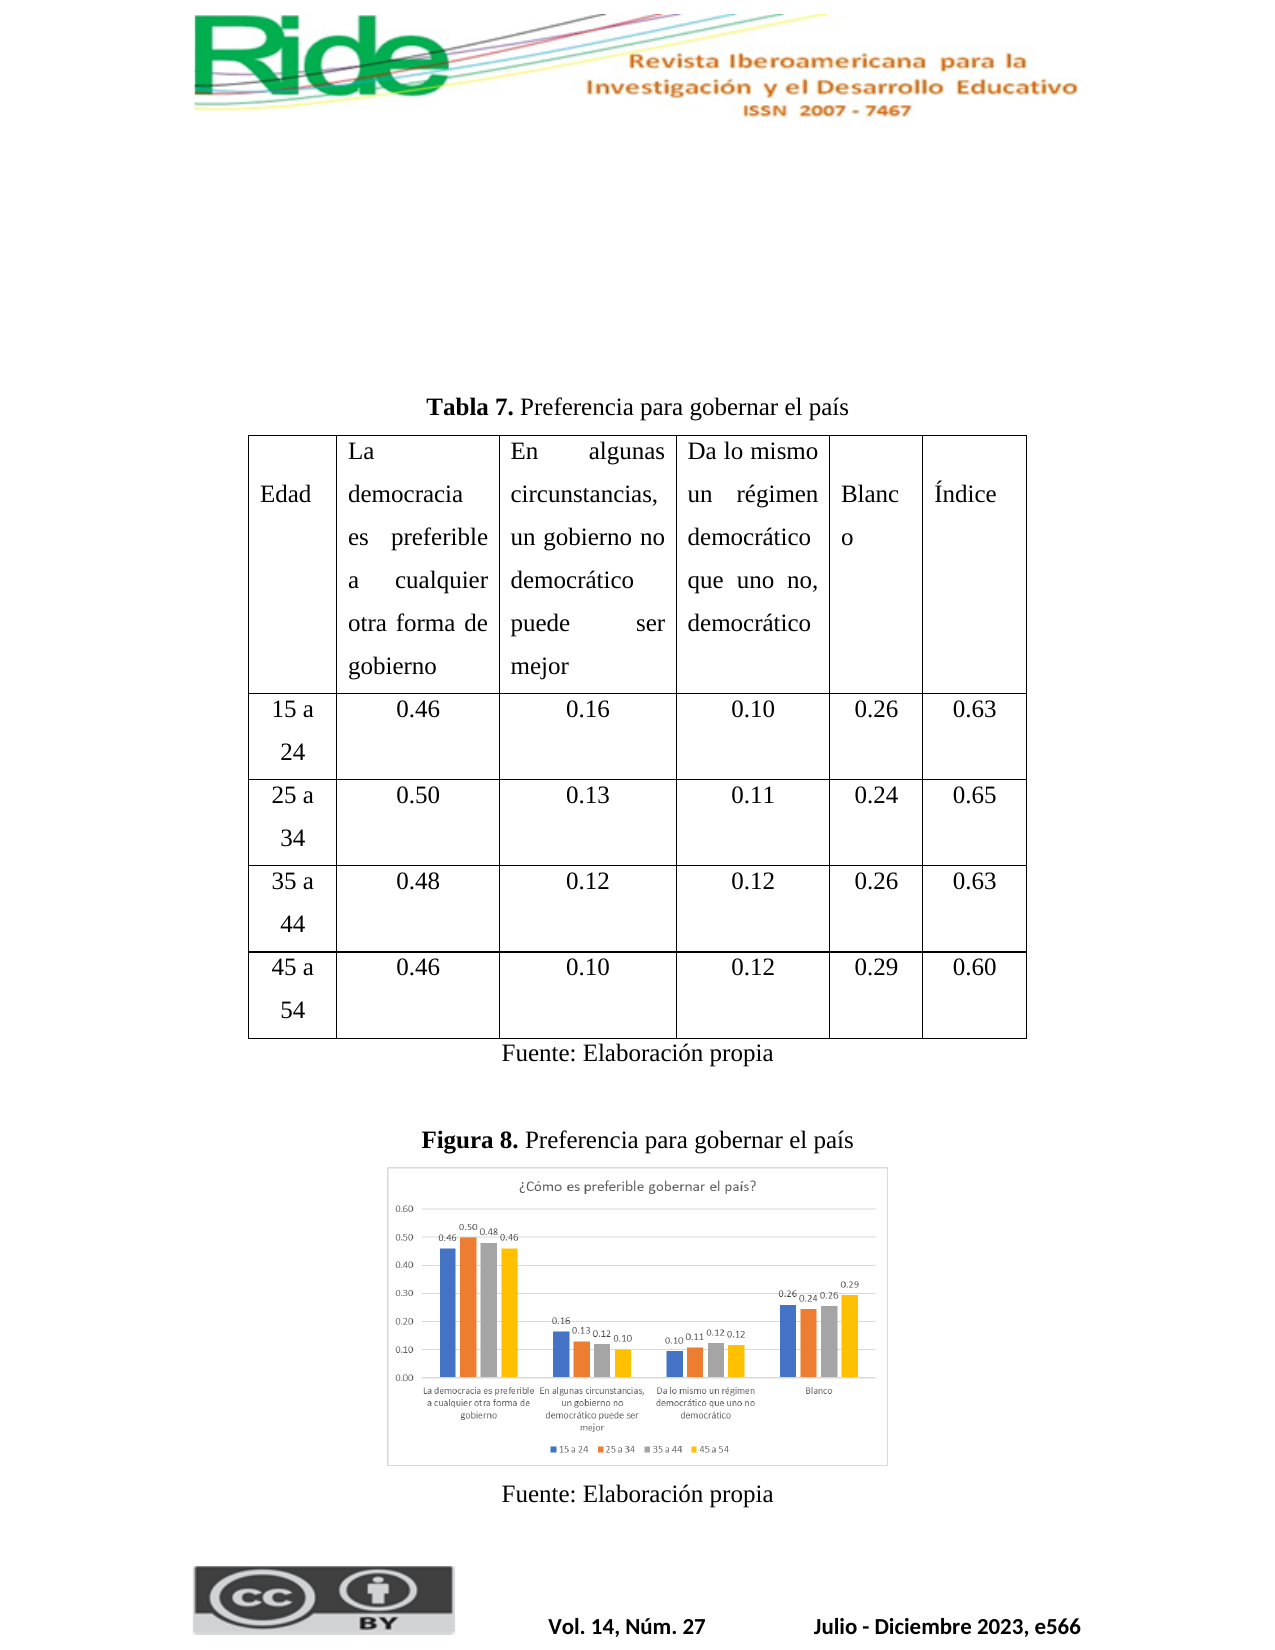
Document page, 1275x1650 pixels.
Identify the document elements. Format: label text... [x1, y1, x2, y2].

table_header En algunas circunstancias, un gobierno no democrático puede ser mejor [500, 436, 676, 693]
table_header Da lo mismo un régimen democrático que uno no, democrático [677, 436, 829, 693]
table_cell 0.26 [830, 866, 922, 951]
table_header Índice [923, 436, 1026, 693]
text Fuente: Elaboración propia [177, 1038, 1098, 1067]
table_cell 45 a 54 [249, 953, 336, 1037]
table_cell 35 a 44 [249, 866, 336, 951]
table_cell 0.48 [337, 866, 499, 951]
table_cell 0.13 [500, 780, 676, 865]
table_cell 0.63 [923, 694, 1026, 779]
table_cell 0.12 [677, 953, 829, 1037]
picture [192, 1566, 456, 1635]
text Fuente: Elaboración propia [177, 1479, 1098, 1508]
text Figura 8. Preferencia para gobernar el país [177, 1125, 1098, 1153]
picture [387, 1167, 888, 1466]
table_cell 0.60 [923, 953, 1026, 1037]
table_cell 0.26 [830, 694, 922, 779]
table_cell 0.16 [500, 694, 676, 779]
table_cell 0.50 [337, 780, 499, 865]
table_cell 0.46 [337, 953, 499, 1037]
table_cell 15 a 24 [249, 694, 336, 779]
table_cell 0.10 [500, 953, 676, 1037]
table_cell 0.29 [830, 953, 922, 1037]
table_cell 0.63 [923, 866, 1026, 951]
table_header La democracia es preferible a cualquier otra forma de gobierno [337, 436, 499, 693]
table_cell 0.10 [677, 694, 829, 779]
table_cell 0.46 [337, 694, 499, 779]
table_header Edad [249, 436, 336, 693]
text Tabla 7. Preferencia para gobernar el país [177, 392, 1098, 420]
table_header Blanco [830, 436, 922, 693]
table_cell 25 a 34 [249, 780, 336, 865]
table_cell 0.24 [830, 780, 922, 865]
table_cell 0.65 [923, 780, 1026, 865]
table_cell 0.12 [500, 866, 676, 951]
table_cell 0.12 [677, 866, 829, 951]
table_cell 0.11 [677, 780, 829, 865]
picture [194, 14, 1081, 120]
